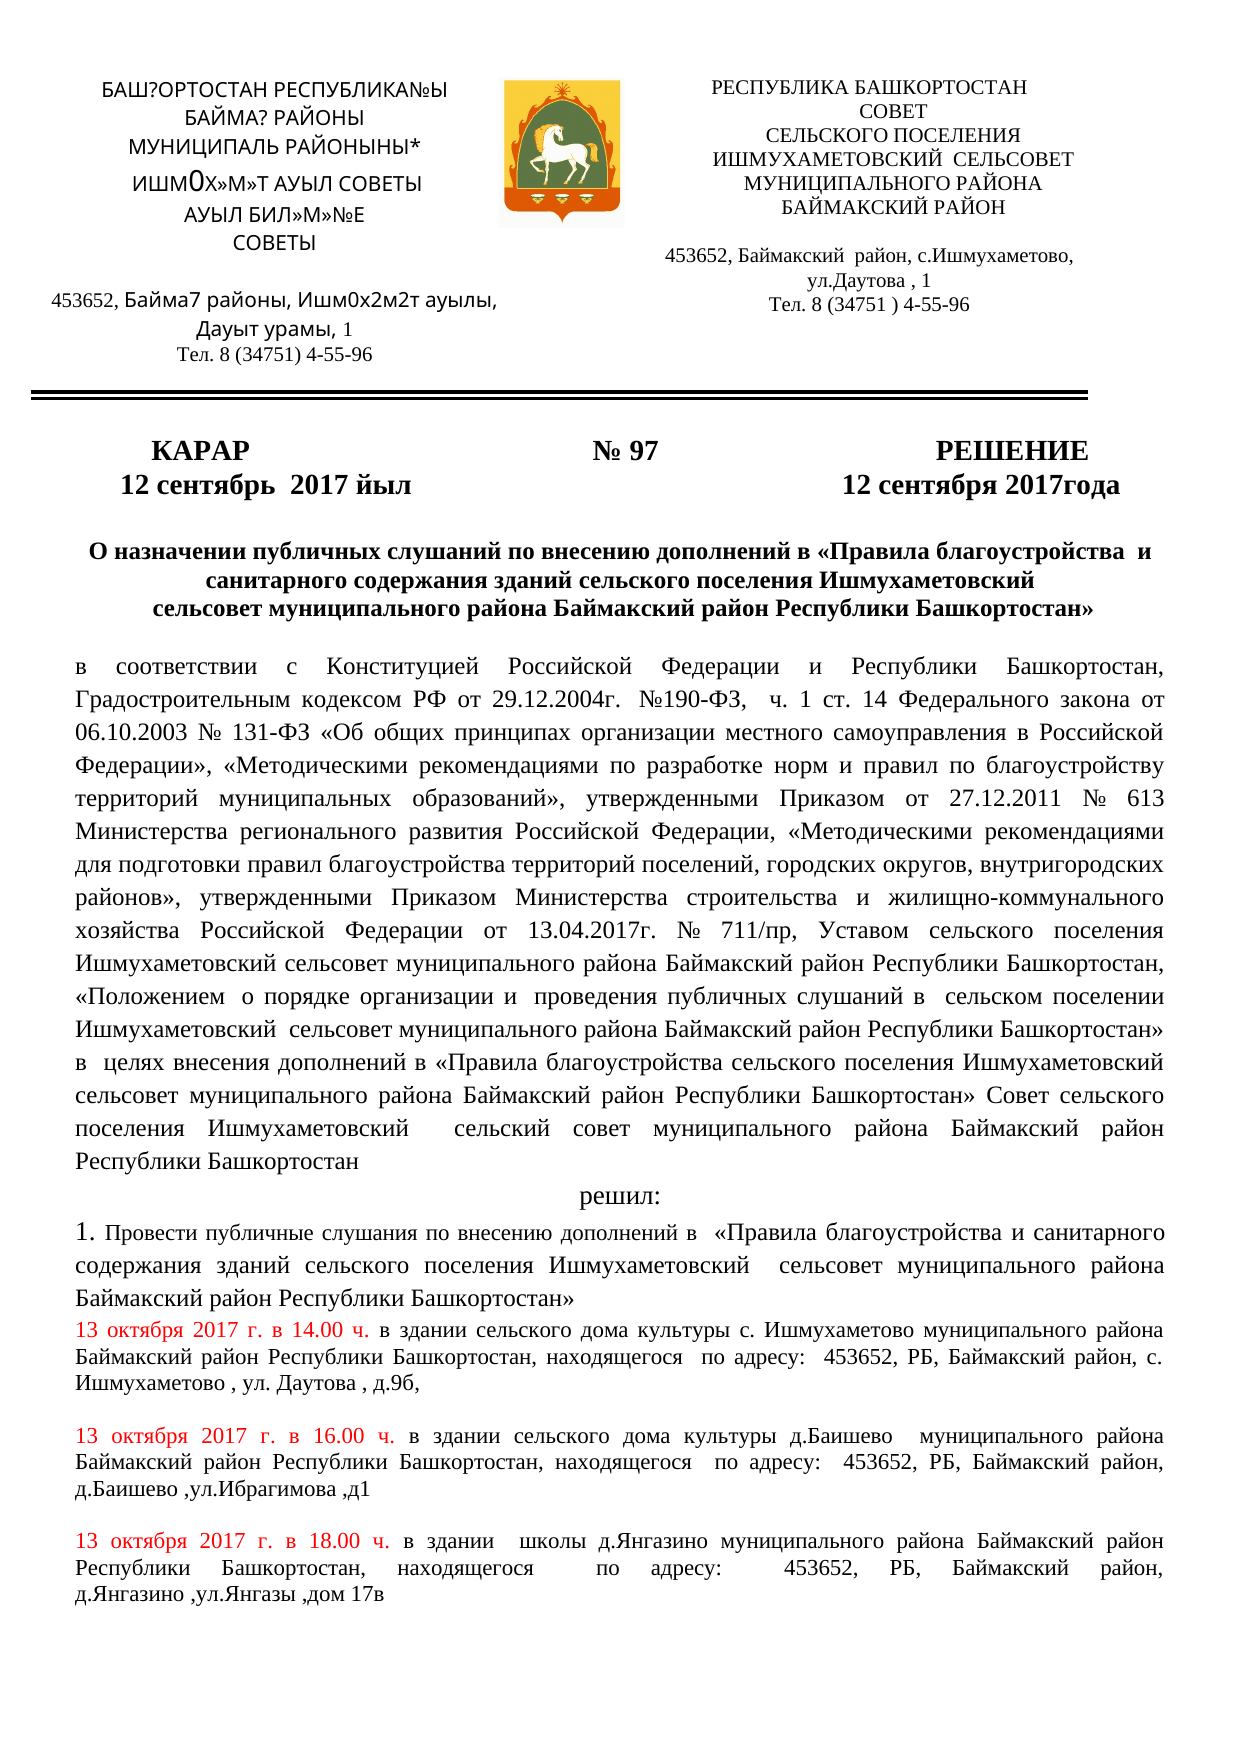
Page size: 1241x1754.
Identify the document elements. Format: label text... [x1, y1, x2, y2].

text 13 октября 2017 г. в 14.00 ч. в здании сельского дома культуры с. Ишмухаметово муниципального района Баймакский район Республики Башкортостан, находящегося по адресу: 453652, РБ, Баймакский район, с. Ишмухаметово , ул. Даутова , д.9б, [75, 1317, 1165, 1396]
picture [498, 77, 625, 228]
text сельсовет муниципального района Баймакский район Республики Башкортостан» [75, 593, 1165, 622]
text О назначении публичных слушаний по внесению дополнений в «Правила благоустройства и санитарного содержания зданий сельского поселения Ишмухаметовский [75, 536, 1165, 593]
text 1. Провести публичные слушания по внесению дополнений в «Правила благоустройства и санитарного содержания зданий сельского поселения Ишмухаметовский сельсовет муниципального района Баймакский район Республики Башкортостан» [75, 1215, 1165, 1312]
table_header БАШ?ОРТОСТАН РЕСПУБЛИКА№Ы БАЙМА? РАЙОНЫ МУНИЦИПАЛЬ РАЙОНЫНЫ* ИШМ0Х»М»Т АУЫЛ СОВЕТЫ АУЫЛ БИЛ»М»№Е СОВЕТЫ 453652, Байма7 районы, Ишм0х2м2т ауылы, Дауыт урамы, 1 Тел. 8 (34751) 4-55-96 [31, 75, 518, 390]
text 12 сентябрь 2017 йыл 12 сентября 2017года [75, 467, 1165, 500]
text в соответствии с Конституцией Российской Федерации и Республики Башкортостан, Градостроительным кодексом РФ от 29.12.2004г. №190-ФЗ, ч. 1 ст. 14 Федерального закона от 06.10.2003 № 131-ФЗ «Об общих принципах организации местного самоуправления в Российской Федерации», «Методическими рекомендациями по разработке норм и правил по благоустройству территорий муниципальных образований», утвержденными Приказом от 27.12.2011 № 613 Министерства регионального развития Российской Федерации, «Методическими рекомендациями для подготовки правил благоустройства территорий поселений, городских округов, внутригородских районов», утвержденными Приказом Министерства строительства и жилищно-коммунального хозяйства Российской Федерации от 13.04.2017г. № 711/пр, Уставом сельского поселения Ишмухаметовский сельсовет муниципального района Баймакский район Республики Башкортостан, «Положением о порядке организации и проведения публичных слушаний в сельском поселении Ишмухаметовский сельсовет муниципального района Баймакский район Республики Башкортостан» в целях внесения дополнений в «Правила благоустройства сельского поселения Ишмухаметовский сельсовет муниципального района Баймакский район Республики Башкортостан» Совет сельского поселения Ишмухаметовский сельский совет муниципального района Баймакский район Республики Башкортостан [75, 651, 1165, 1175]
text КАРАР № 97 РЕШЕНИЕ [75, 433, 1165, 467]
text 13 октября 2017 г. в 18.00 ч. в здании школы д.Янгазино муниципального района Баймакский район Республики Башкортостан, находящегося по адресу: 453652, РБ, Баймакский район, д.Янгазино ,ул.Янгазы ,дом 17в [75, 1527, 1165, 1606]
table_header [518, 75, 651, 390]
text 13 октября 2017 г. в 16.00 ч. в здании сельского дома культуры д.Баишево муниципального района Баймакский район Республики Башкортостан, находящегося по адресу: 453652, РБ, Баймакский район, д.Баишево ,ул.Ибрагимова ,д1 [75, 1422, 1165, 1501]
table_header РЕСПУБЛИКА БАШКОРТОСТАН СОВЕТ СЕЛЬСКОГО ПОСЕЛЕНИЯ ИШМУХАМЕТОВСКИЙ СЕЛЬСОВЕТ МУНИЦИПАЛЬНОГО РАЙОНА БАЙМАКСКИЙ РАЙОН 453652, Баймакский район, с.Ишмухаметово, ул.Даутова , 1 Тел. 8 (34751 ) 4-55-96 [651, 75, 1087, 390]
text решил: [75, 1179, 1165, 1211]
